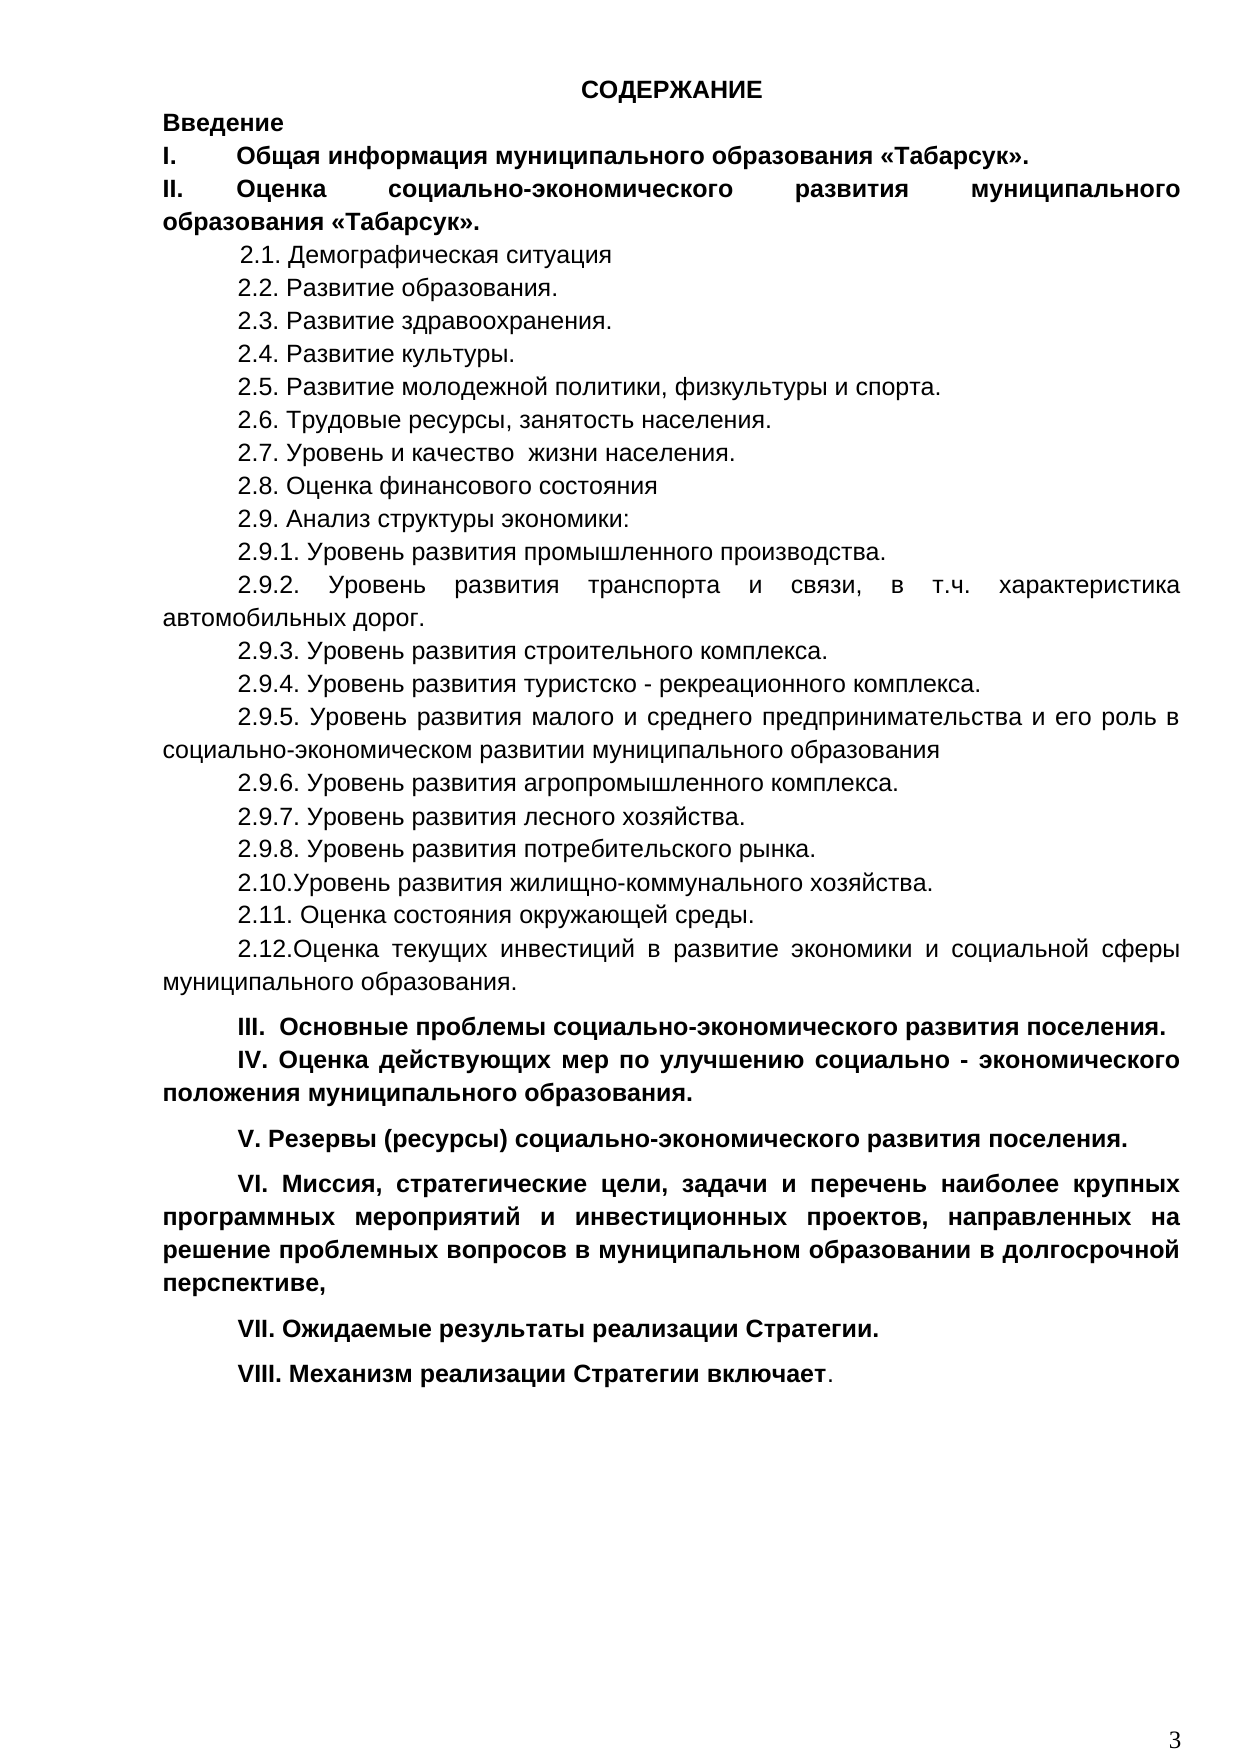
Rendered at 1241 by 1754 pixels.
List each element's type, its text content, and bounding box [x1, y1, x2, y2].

text 2.9. Анализ структуры экономики: [162, 504, 1181, 533]
text V. Резервы (ресурсы) социально-экономического развития поселения. [162, 1124, 1181, 1152]
text 2.9.8. Уровень развития потребительского рынка. [162, 834, 1181, 863]
text 2.7. Уровень и качество жизни населения. [162, 438, 1181, 467]
text 2.9.2. Уровень развития транспорта и связи, в т.ч. характеристика автомобильных дорог. [162, 570, 1181, 632]
text Введение [162, 108, 1181, 137]
text 2.9.6. Уровень развития агропромышленного комплекса. [162, 768, 1181, 797]
text 2.9.5. Уровень развития малого и среднего предпринимательства и его роль в социально-экономическом развитии муниципального образования [162, 702, 1181, 764]
text VI. Миссия, стратегические цели, задачи и перечень наиболее крупных программных мероприятий и инвестиционных проектов, направленных на решение проблемных вопросов в муниципальном образовании в долгосрочной перспективе, [162, 1169, 1181, 1297]
text III. Основные проблемы социально-экономического развития поселения. [162, 1012, 1181, 1041]
text 2.2. Развитие образования. [162, 273, 1181, 302]
text II. Оценка социально-экономического развития муниципального образования «Табарсук». [162, 174, 1181, 236]
text 2.12.Оценка текущих инвестиций в развитие экономики и социальной сферы муниципального образования. [162, 933, 1181, 995]
text 2.9.3. Уровень развития строительного комплекса. [162, 636, 1181, 665]
text 2.5. Развитие молодежной политики, физкультуры и спорта. [162, 372, 1181, 401]
text I. Общая информация муниципального образования «Табарсук». [162, 141, 1181, 170]
text 2.3. Развитие здравоохранения. [162, 306, 1181, 335]
text IV. Оценка действующих мер по улучшению социально - экономического положения муниципального образования. [162, 1045, 1181, 1107]
text 2.6. Трудовые ресурсы, занятость населения. [162, 405, 1181, 434]
text 2.9.1. Уровень развития промышленного производства. [162, 537, 1181, 566]
text 2.8. Оценка финансового состояния [162, 471, 1181, 500]
text 2.4. Развитие культуры. [162, 339, 1181, 368]
text VIII. Механизм реализации Стратегии включает. [162, 1359, 1181, 1388]
text 2.9.4. Уровень развития туристско - рекреационного комплекса. [162, 669, 1181, 698]
text СОДЕРЖАНИЕ [162, 75, 1181, 104]
text 2.10.Уровень развития жилищно-коммунального хозяйства. [162, 867, 1181, 896]
text 2.9.7. Уровень развития лесного хозяйства. [162, 801, 1181, 830]
text 2.1. Демографическая ситуация [162, 240, 1181, 269]
text VII. Ожидаемые результаты реализации Стратегии. [162, 1314, 1181, 1342]
text 2.11. Оценка состояния окружающей среды. [162, 901, 1181, 929]
